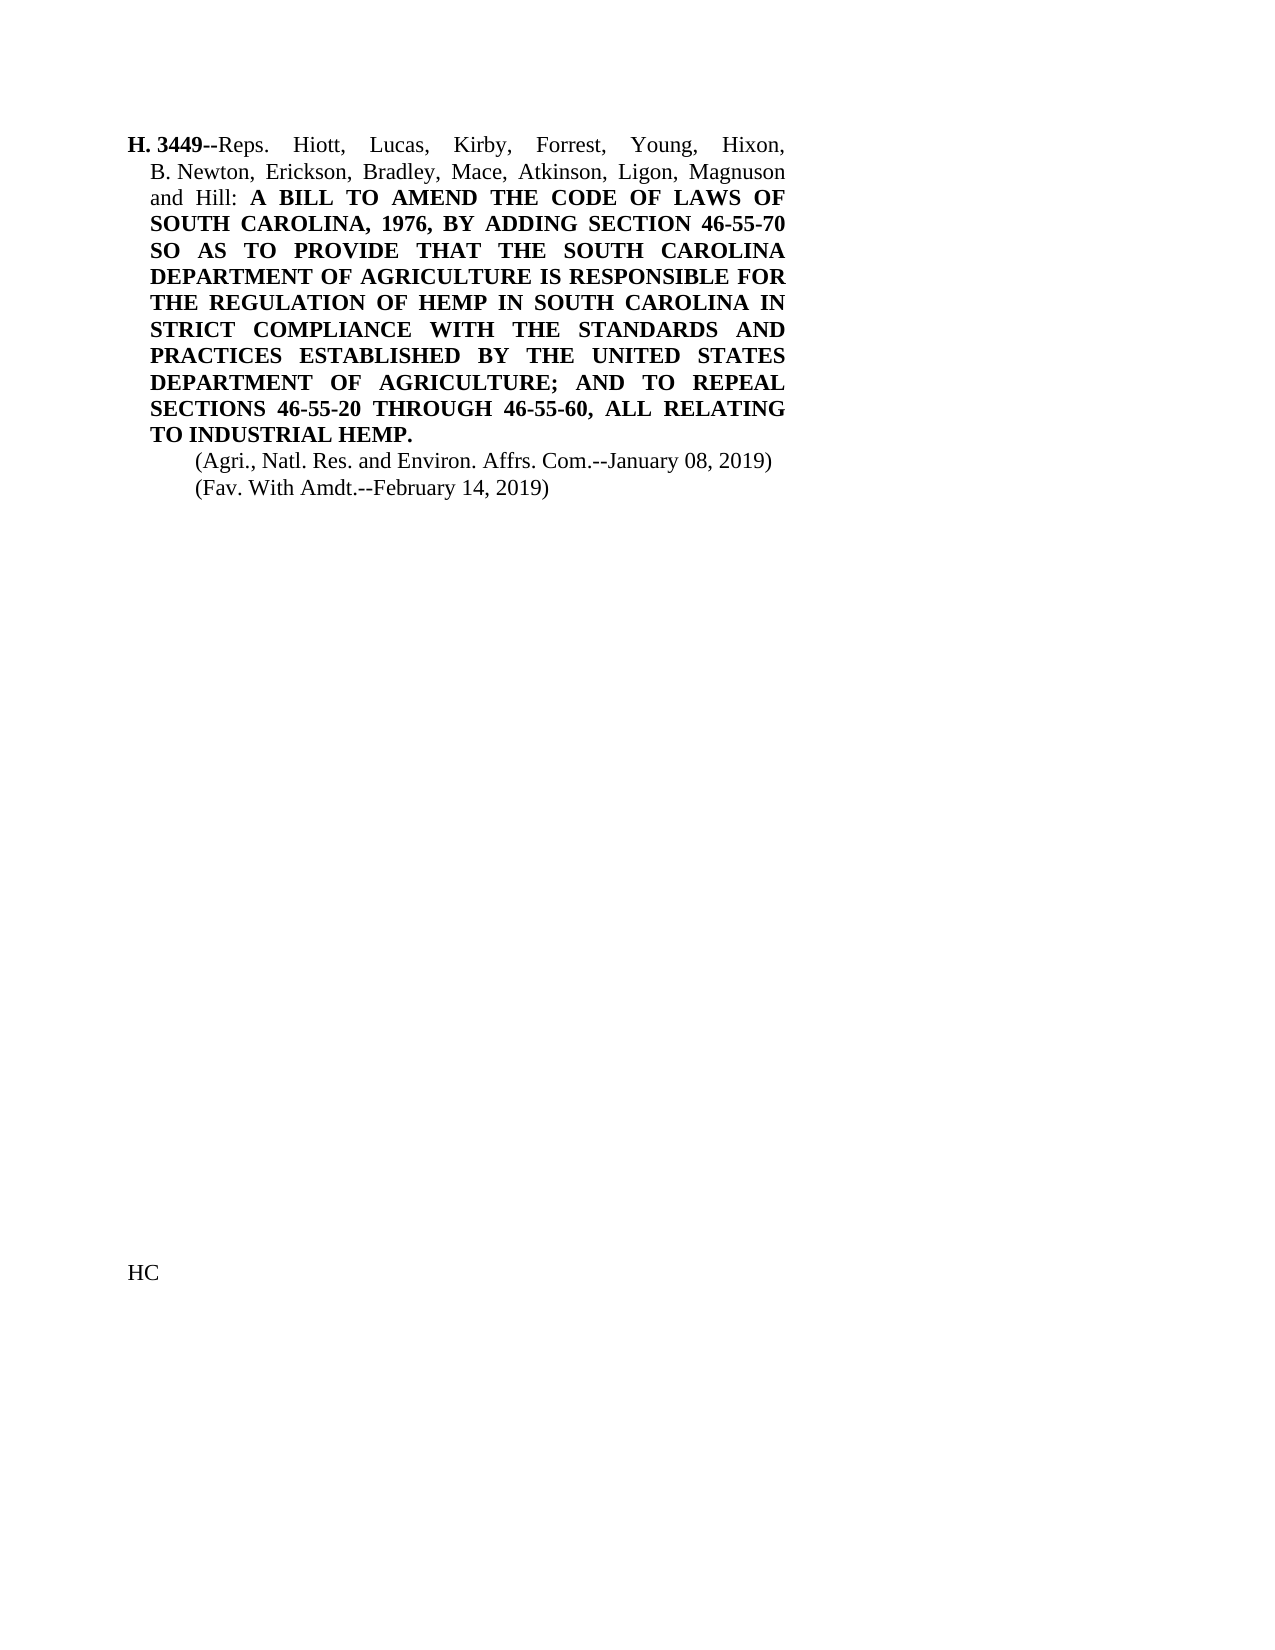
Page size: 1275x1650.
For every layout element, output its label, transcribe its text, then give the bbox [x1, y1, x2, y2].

text H. 3449--Reps. Hiott, Lucas, Kirby, Forrest, Young, Hixon, B. Newton, Erickson, Bradley, Mace, Atkinson, Ligon, Magnuson and Hill: A BILL TO AMEND THE CODE OF LAWS OF SOUTH CAROLINA, 1976, BY ADDING SECTION 46-55-70 SO AS TO PROVIDE THAT THE SOUTH CAROLINA DEPARTMENT OF AGRICULTURE IS RESPONSIBLE FOR THE REGULATION OF HEMP IN SOUTH CAROLINA IN STRICT COMPLIANCE WITH THE STANDARDS AND PRACTICES ESTABLISHED BY THE UNITED STATES DEPARTMENT OF AGRICULTURE; AND TO REPEAL SECTIONS 46-55-20 THROUGH 46-55-60, ALL RELATING TO INDUSTRIAL HEMP. [127, 131, 786, 448]
text (Fav. With Amdt.--February 14, 2019) [195, 474, 786, 500]
text (Agri., Natl. Res. and Environ. Affrs. Com.--January 08, 2019) [195, 448, 786, 474]
